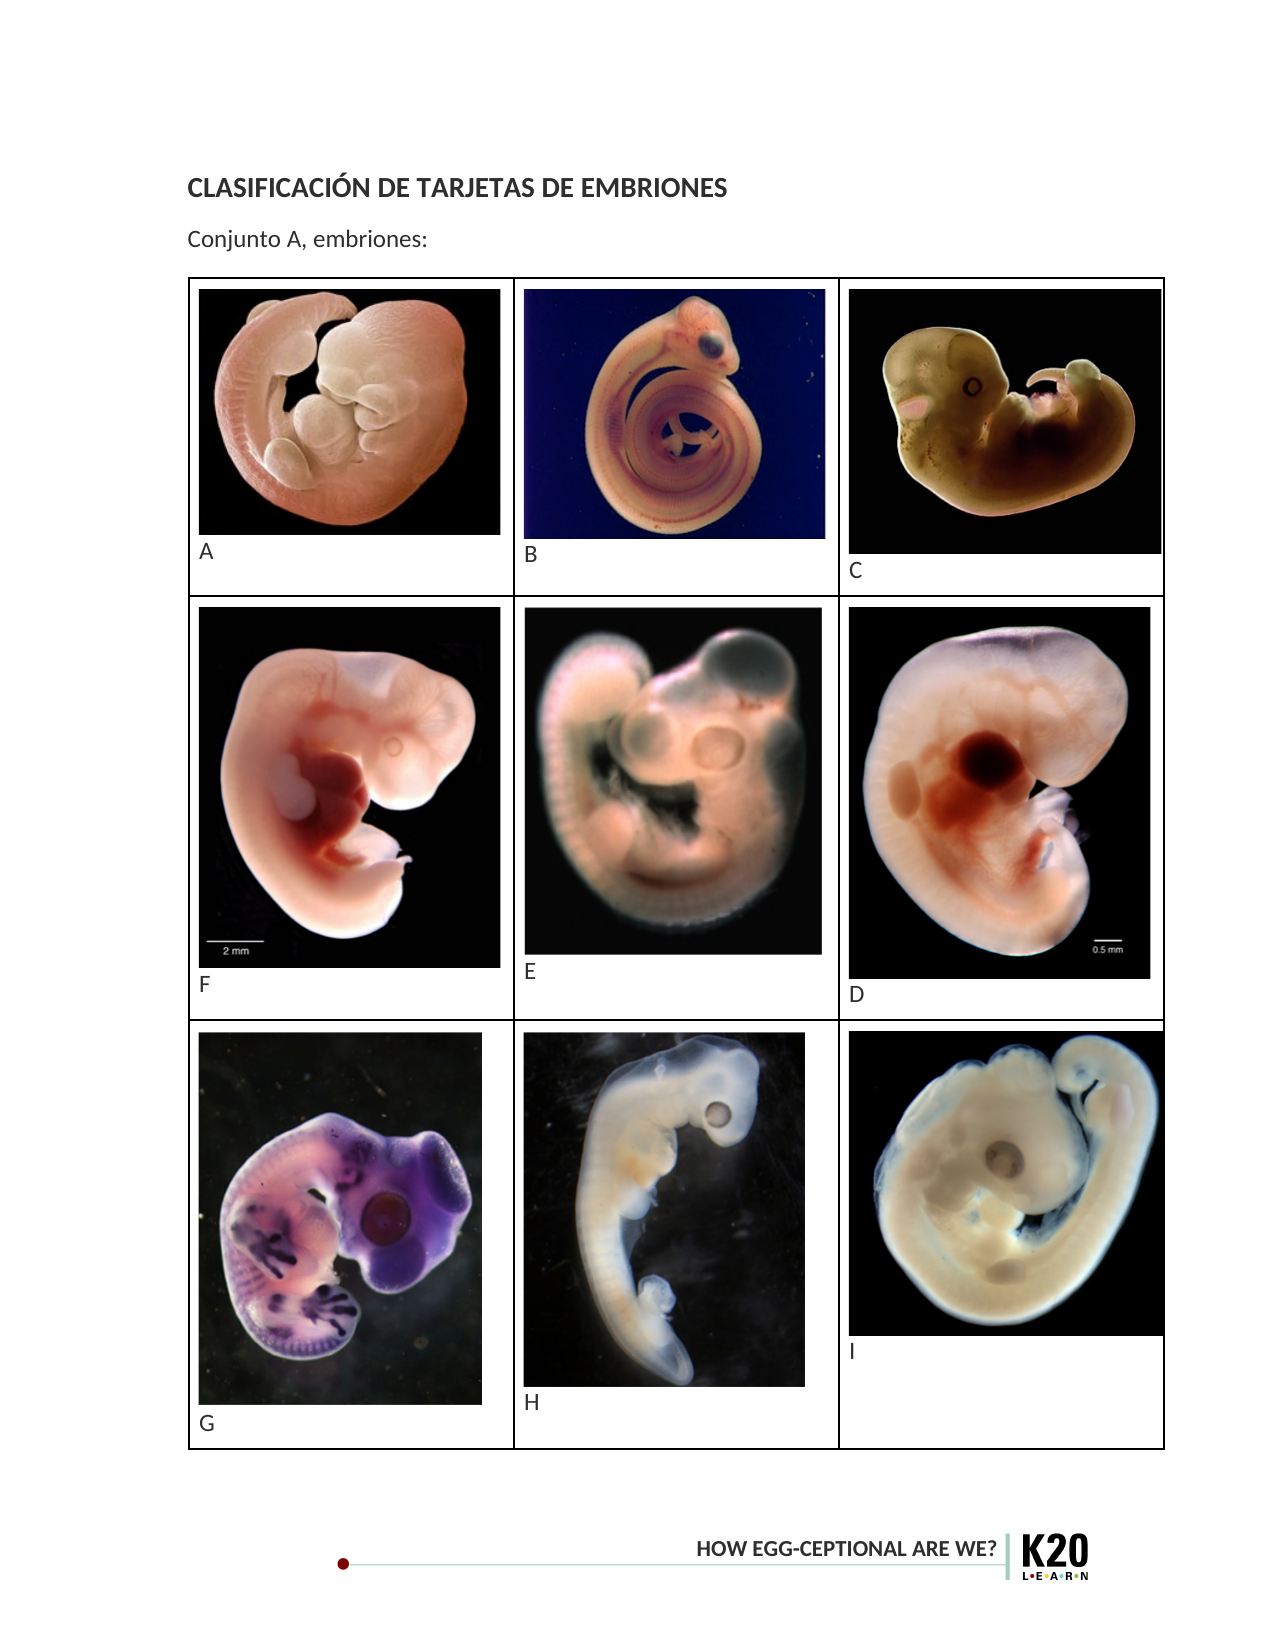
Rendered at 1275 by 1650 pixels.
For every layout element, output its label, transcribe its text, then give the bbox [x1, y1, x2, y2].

picture [198, 607, 501, 968]
table_cell H [515, 1021, 838, 1448]
text Conjunto A, embriones: [187, 223, 1087, 277]
picture [337, 1530, 1088, 1583]
table_cell D [840, 597, 1163, 1019]
table_header A [190, 279, 513, 595]
table_cell G [190, 1021, 513, 1448]
picture [199, 1033, 482, 1404]
table_header C [840, 279, 1163, 595]
table_header B [515, 279, 838, 595]
picture [848, 1031, 1164, 1336]
picture [198, 289, 501, 535]
table_cell F [190, 597, 513, 1019]
table_cell E [515, 597, 838, 1019]
picture [523, 289, 826, 539]
picture [848, 607, 1151, 979]
table_cell I [840, 1021, 1163, 1448]
picture [848, 289, 1162, 554]
picture [524, 1033, 805, 1387]
text CLASIFICACIÓN DE TARJETAS DE EMBRIONES [187, 169, 1087, 204]
picture [525, 608, 821, 954]
